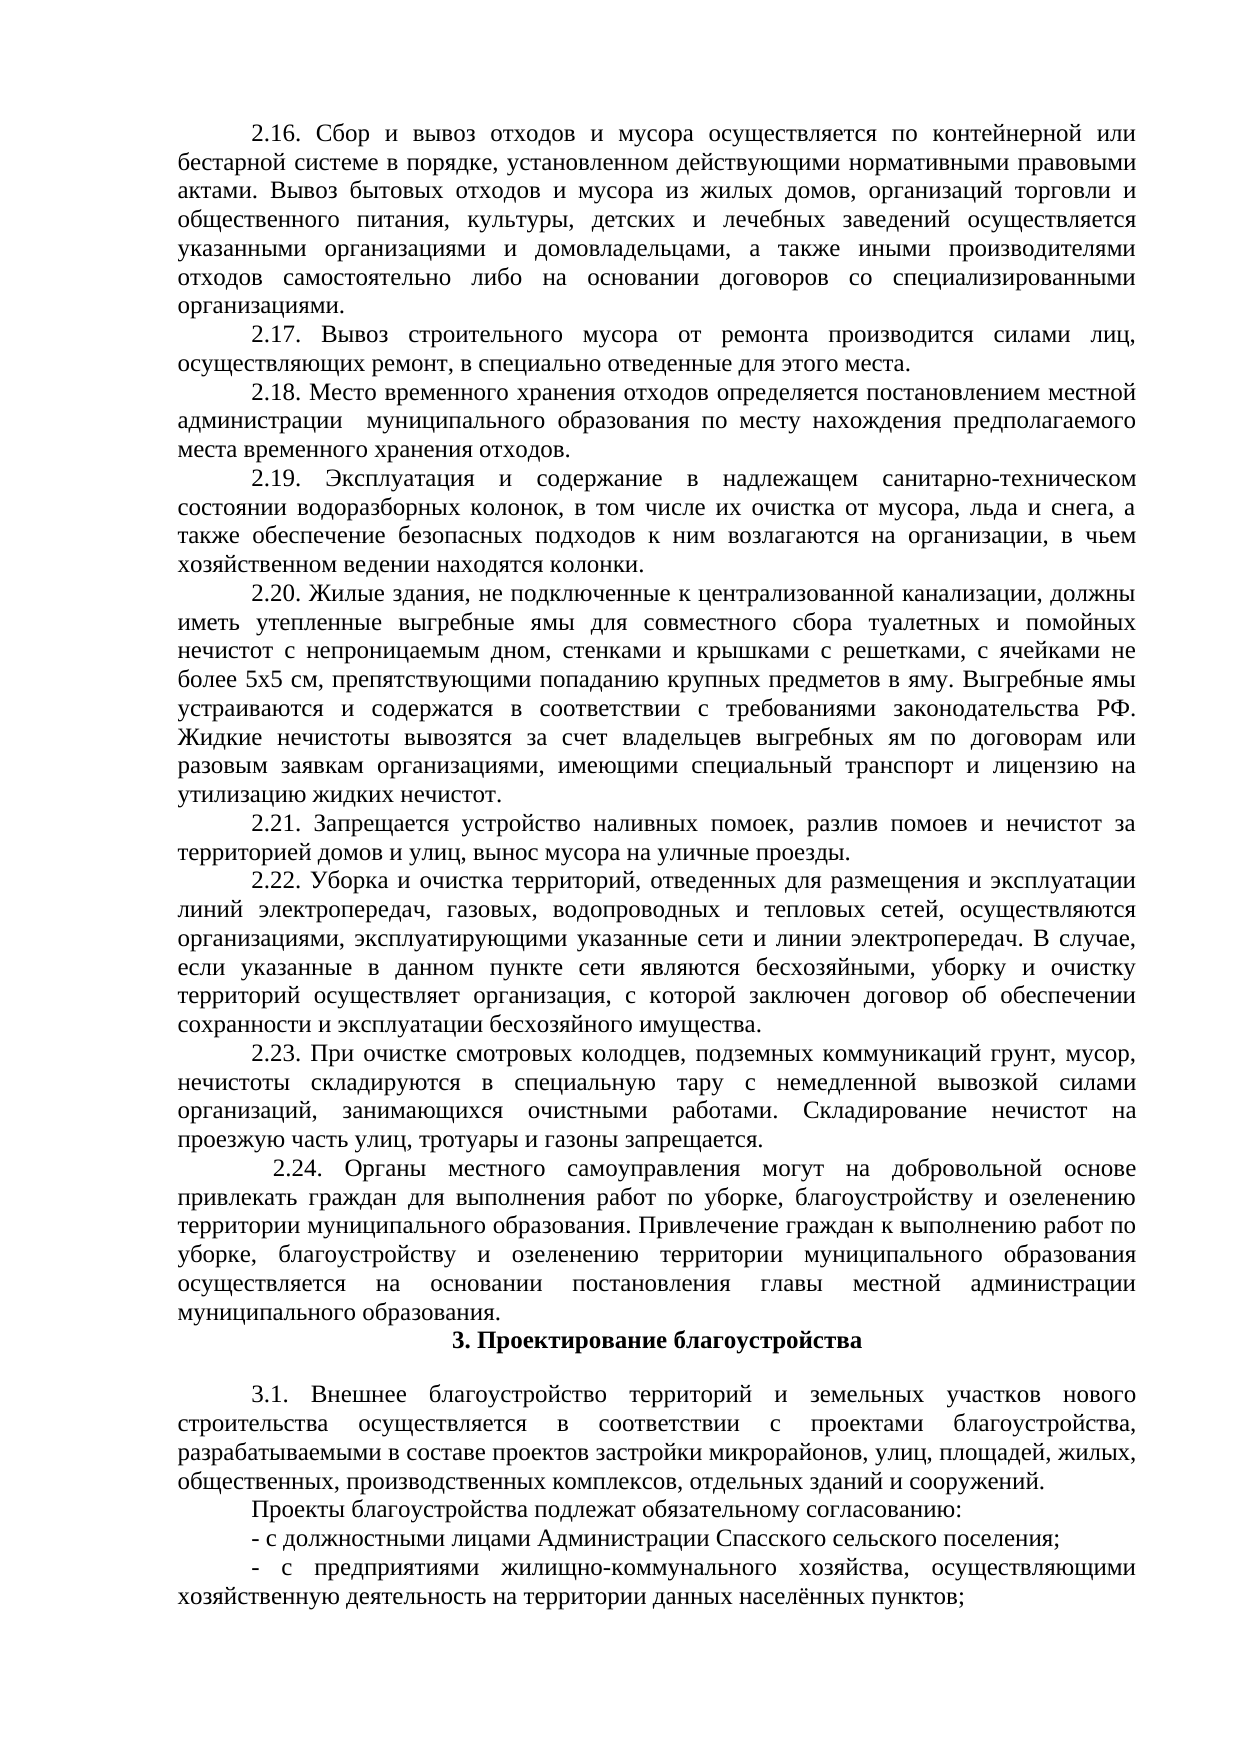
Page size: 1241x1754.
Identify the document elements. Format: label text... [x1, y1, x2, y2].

text 3.1. Внешнее благоустройство территорий и земельных участков нового строительства осуществляется в соответствии с проектами благоустройства, разрабатываемыми в составе проектов застройки микрорайонов, улиц, площадей, жилых, общественных, производственных комплексов, отдельных зданий и сооружений. [177, 1379, 1137, 1494]
text Проекты благоустройства подлежат обязательному согласованию: [177, 1494, 1137, 1523]
text 2.21. Запрещается устройство наливных помоек, разлив помоев и нечистот за территорией домов и улиц, вынос мусора на уличные проезды. [177, 808, 1137, 866]
text 2.23. При очистке смотровых колодцев, подземных коммуникаций грунт, мусор, нечистоты складируются в специальную тару с немедленной вывозкой силами организаций, занимающихся очистными работами. Складирование нечистот на проезжую часть улиц, тротуары и газоны запрещается. [177, 1038, 1137, 1153]
text 2.17. Вывоз строительного мусора от ремонта производится силами лиц, осуществляющих ремонт, в специально отведенные для этого места. [177, 319, 1137, 377]
text 2.19. Эксплуатация и содержание в надлежащем санитарно-техническом состоянии водоразборных колонок, в том числе их очистка от мусора, льда и снега, а также обеспечение безопасных подходов к ним возлагаются на организации, в чьем хозяйственном ведении находятся колонки. [177, 463, 1137, 578]
text 2.16. Сбор и вывоз отходов и мусора осуществляется по контейнерной или бестарной системе в порядке, установленном действующими нормативными правовыми актами. Вывоз бытовых отходов и мусора из жилых домов, организаций торговли и общественного питания, культуры, детских и лечебных заведений осуществляется указанными организациями и домовладельцами, а также иными производителями отходов самостоятельно либо на основании договоров со специализированными организациями. [177, 118, 1137, 319]
text 2.18. Место временного хранения отходов определяется постановлением местной администрации муниципального образования по месту нахождения предполагаемого места временного хранения отходов. [177, 377, 1137, 463]
text 2.24. Органы местного самоуправления могут на добровольной основе привлекать граждан для выполнения работ по уборке, благоустройству и озеленению территории муниципального образования. Привлечение граждан к выполнению работ по уборке, благоустройству и озеленению территории муниципального образования осуществляется на основании постановления главы местной администрации муниципального образования. [177, 1153, 1137, 1326]
text 2.22. Уборка и очистка территорий, отведенных для размещения и эксплуатации линий электропередач, газовых, водопроводных и тепловых сетей, осуществляются организациями, эксплуатирующими указанные сети и линии электропередач. В случае, если указанные в данном пункте сети являются бесхозяйными, уборку и очистку территорий осуществляет организация, с которой заключен договор об обеспечении сохранности и эксплуатации бесхозяйного имущества. [177, 866, 1137, 1038]
text 3. Проектирование благоустройства [177, 1326, 1137, 1354]
text 2.20. Жилые здания, не подключенные к централизованной канализации, должны иметь утепленные выгребные ямы для совместного сбора туалетных и помойных нечистот с непроницаемым дном, стенками и крышками с решетками, с ячейками не более 5х5 см, препятствующими попаданию крупных предметов в яму. Выгребные ямы устраиваются и содержатся в соответствии с требованиями законодательства РФ. Жидкие нечистоты вывозятся за счет владельцев выгребных ям по договорам или разовым заявкам организациями, имеющими специальный транспорт и лицензию на утилизацию жидких нечистот. [177, 578, 1137, 808]
text - с должностными лицами Администрации Спасского сельского поселения; [177, 1523, 1137, 1552]
text - с предприятиями жилищно-коммунального хозяйства, осуществляющими хозяйственную деятельность на территории данных населённых пунктов; [177, 1552, 1137, 1609]
